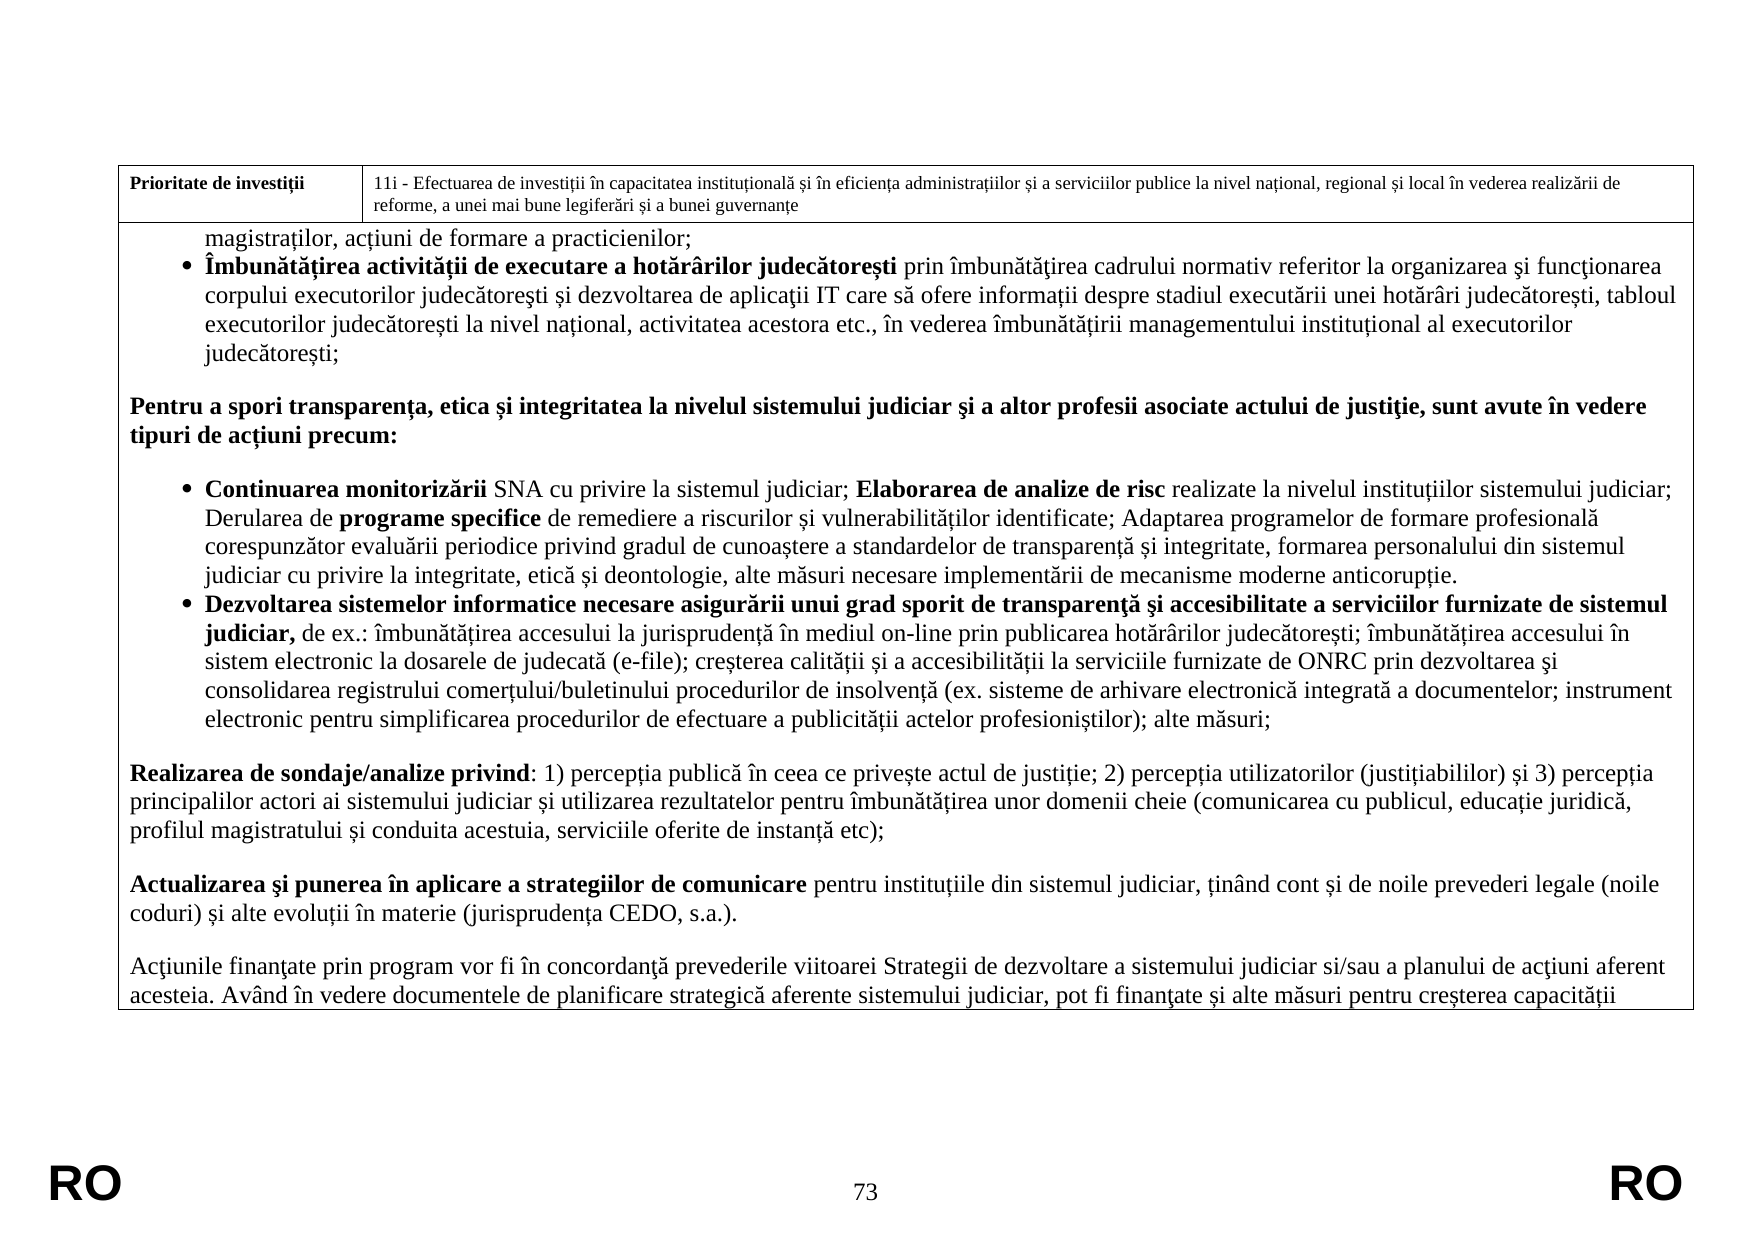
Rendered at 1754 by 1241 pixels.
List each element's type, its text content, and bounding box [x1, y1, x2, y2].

table_header Prioritate de investiții [119, 166, 362, 222]
table_header 11i - Efectuarea de investiții în capacitatea instituțională și în eficiența administrațiilor și a serviciilor publice la nivel național, regional și local în vederea realizării de reforme, a unei mai bune legiferări și a bunei guvernanțe [363, 166, 1693, 222]
